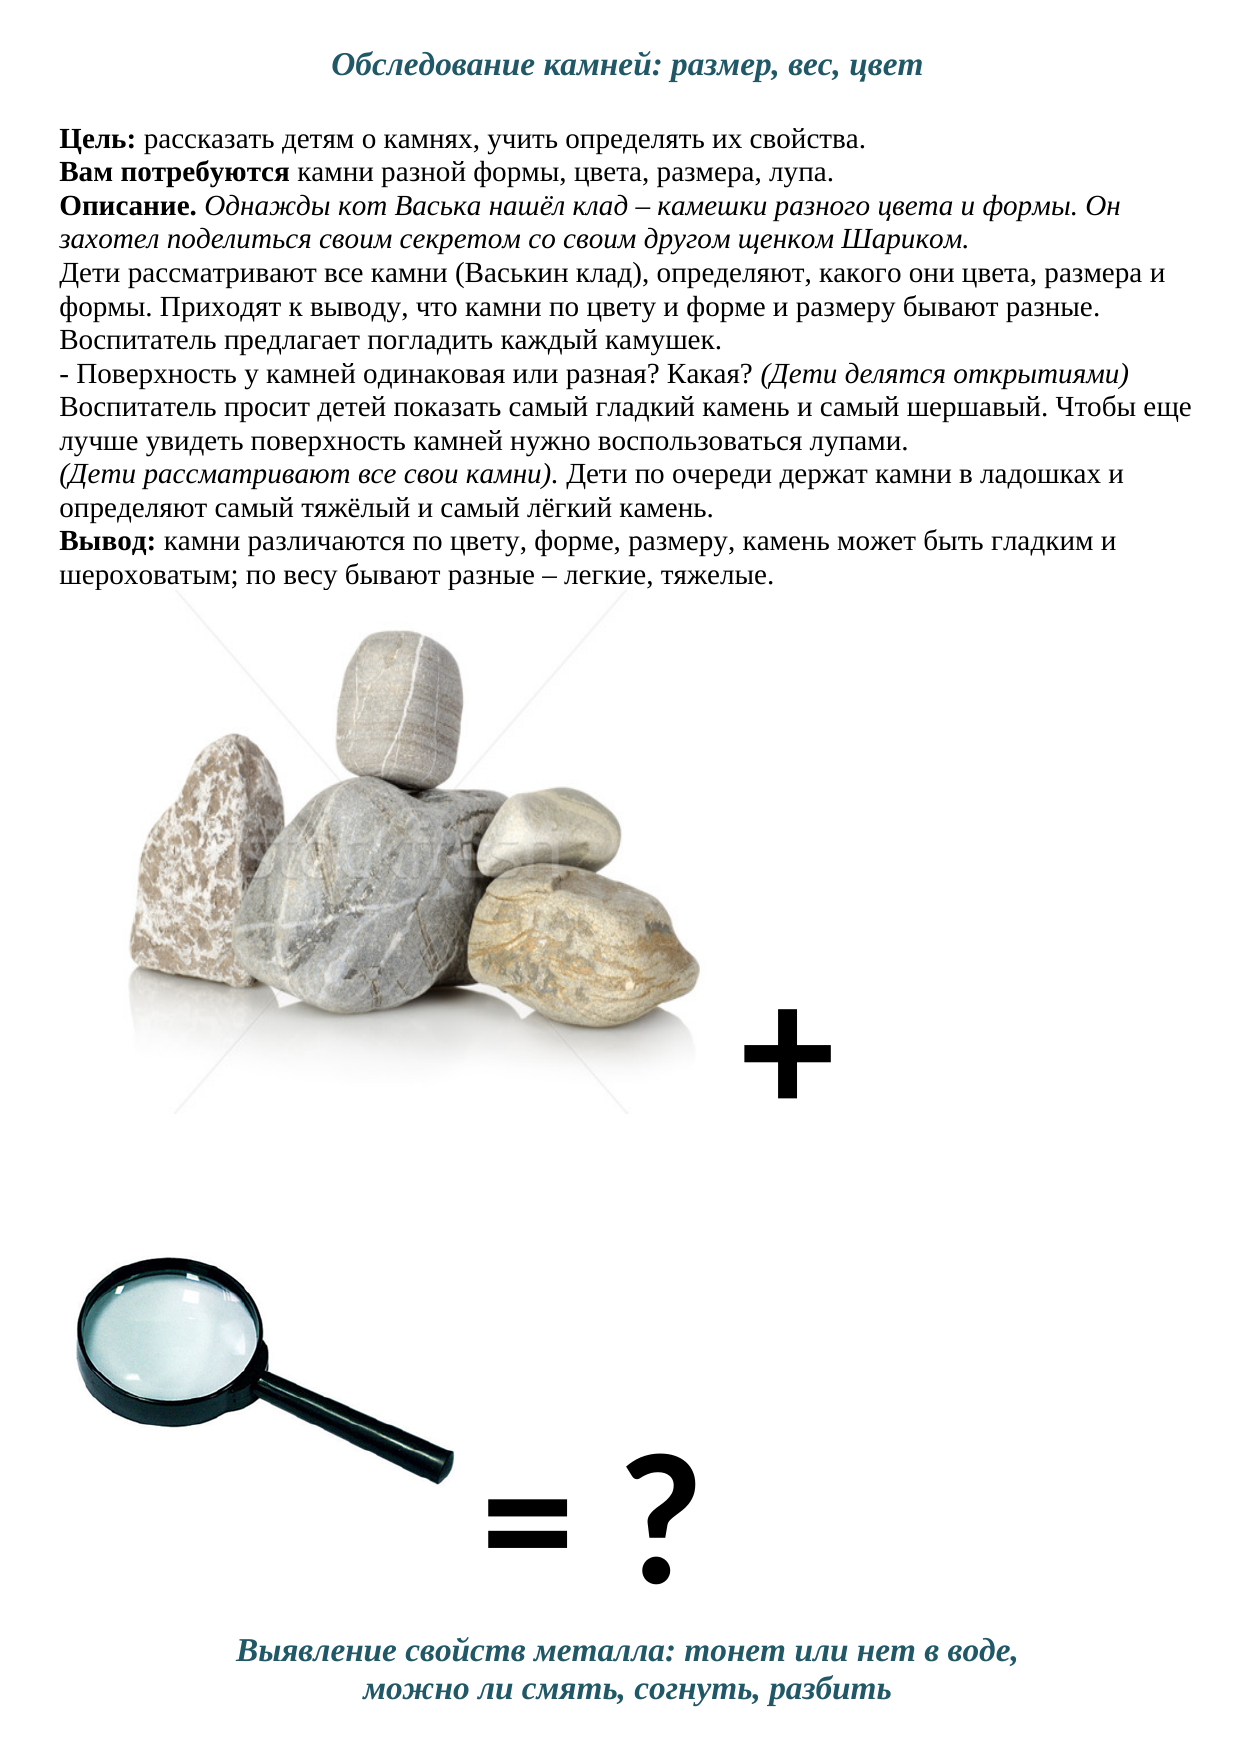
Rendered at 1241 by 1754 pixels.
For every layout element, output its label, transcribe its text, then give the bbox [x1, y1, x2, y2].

text Описание. Однажды кот Васька нашёл клад – камешки разного цвета и формы. Он захотел поделиться своим секретом со своим другом щенком Шариком. [59, 188, 1196, 255]
text Цель: рассказать детям о камнях, учить определять их свойства. [59, 121, 1196, 154]
text - Поверхность у камней одинаковая или разная? Какая? (Дети делятся открытиями) [59, 356, 1196, 389]
text Выявление свойств металла: тонет или нет в воде, [59, 1630, 1196, 1668]
text Обследование камней: размер, вес, цвет [59, 44, 1196, 83]
text (Дети рассматривают все свои камни). Дети по очереди держат камни в ладошках и определяют самый тяжёлый и самый лёгкий камень. [59, 456, 1196, 523]
picture [59, 590, 742, 1114]
text Воспитатель просит детей показать самый гладкий камень и самый шершавый. Чтобы еще лучше увидеть поверхность камней нужно воспользоваться лупами. [59, 389, 1196, 456]
text можно ли смять, согнуть, разбить [59, 1668, 1196, 1707]
text Вам потребуются камни разной формы, цвета, размера, лупа. [59, 154, 1196, 188]
text Дети рассматривают все камни (Васькин клад), определяют, какого они цвета, размера и формы. Приходят к выводу, что камни по цвету и форме и размеру бывают разные. [59, 255, 1196, 322]
text Вывод: камни различаются по цвету, форме, размеру, камень может быть гладким и шероховатым; по весу бывают разные – легкие, тяжелые. [59, 523, 1196, 591]
picture [59, 1160, 482, 1583]
text Воспитатель предлагает погладить каждый камушек. [59, 322, 1196, 356]
